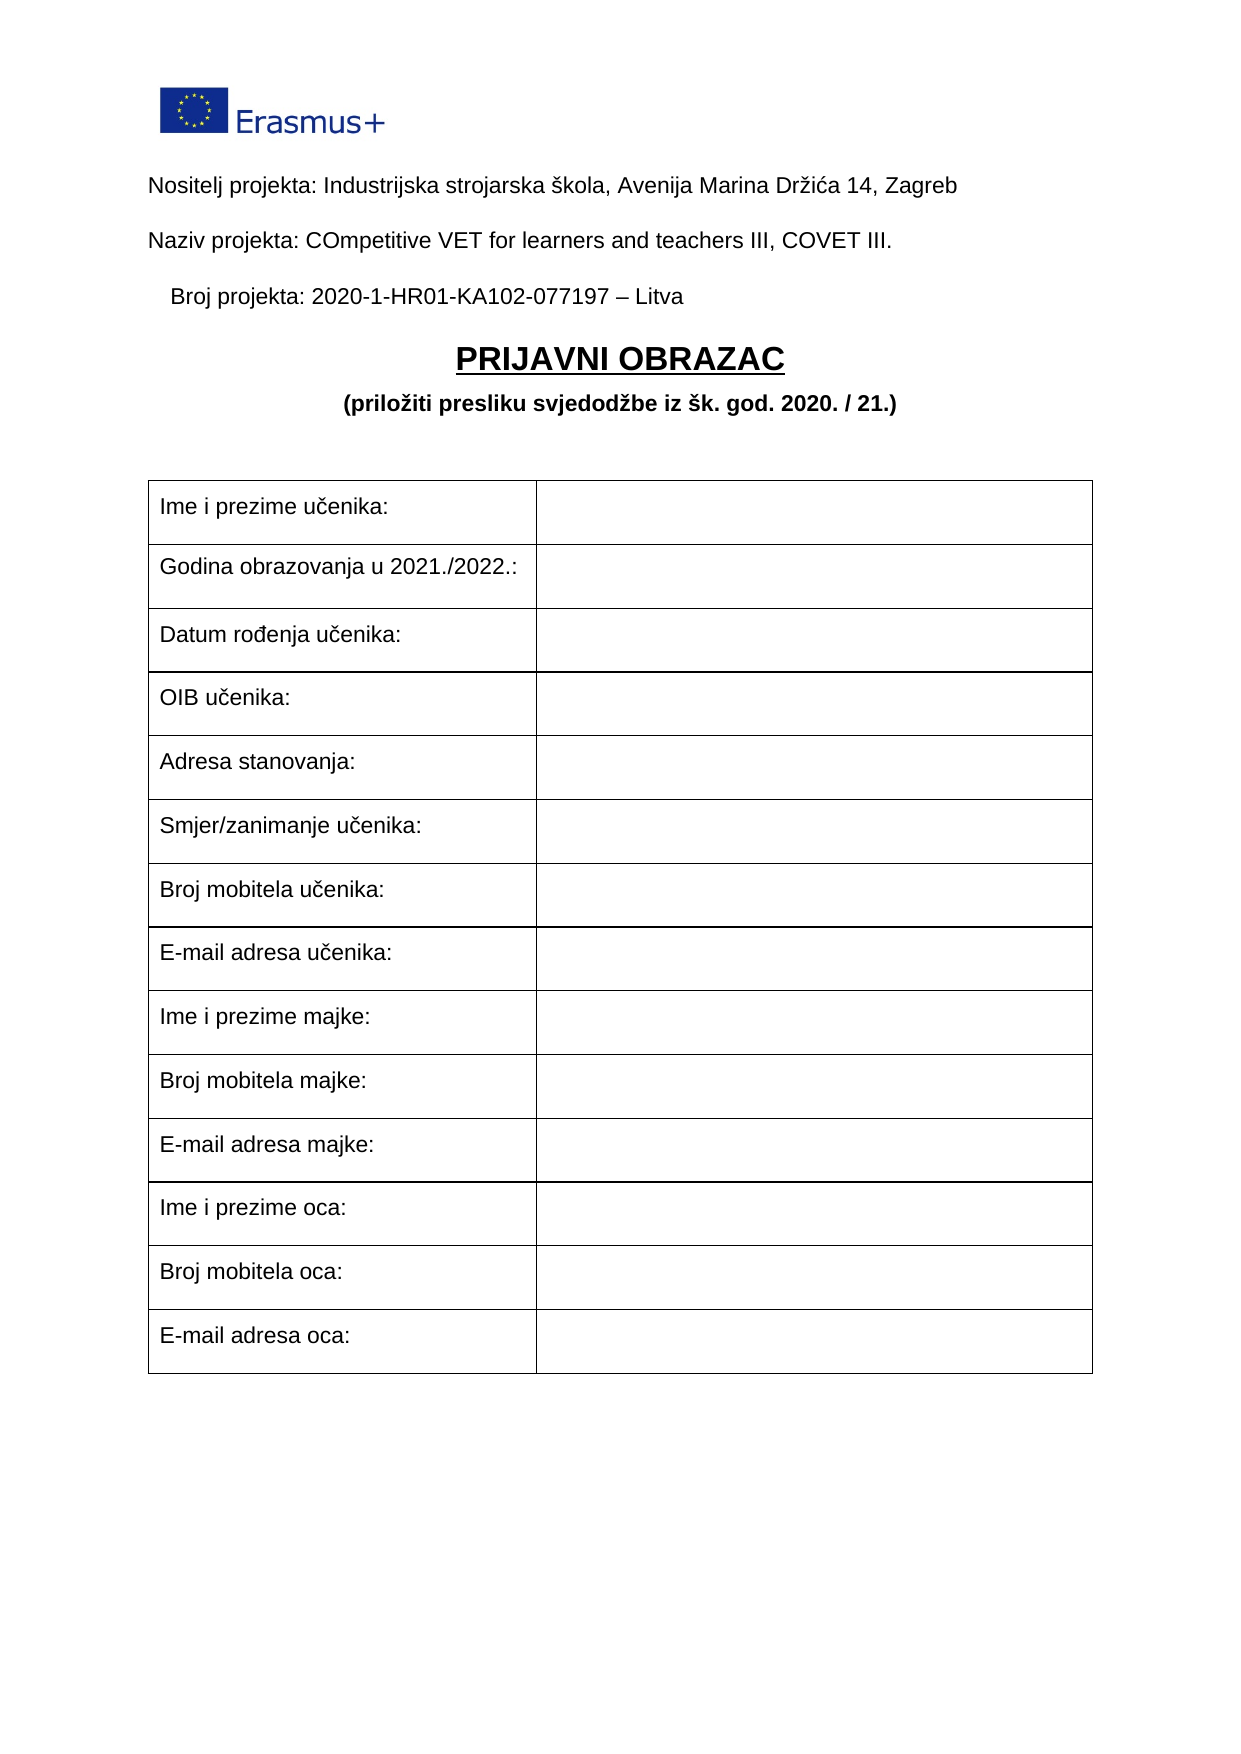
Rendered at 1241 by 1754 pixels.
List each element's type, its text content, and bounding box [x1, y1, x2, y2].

text PRIJAVNI OBRAZAC [148, 339, 1093, 378]
table_cell Broj mobitela oca: [149, 1246, 536, 1309]
table_cell OIB učenika: [149, 673, 536, 735]
table_cell [537, 928, 1092, 990]
text (priložiti presliku svjedodžbe iz šk. god. 2020. / 21.) [148, 390, 1093, 417]
text Naziv projekta: COmpetitive VET for learners and teachers III, COVET III. [148, 227, 1093, 253]
table_cell [537, 1183, 1092, 1245]
table_cell Ime i prezime majke: [149, 991, 536, 1054]
table_cell [537, 800, 1092, 863]
table_cell Broj mobitela majke: [149, 1055, 536, 1118]
table_cell Adresa stanovanja: [149, 736, 536, 799]
table_cell [537, 1310, 1092, 1373]
table_cell [537, 545, 1092, 608]
table_cell Smjer/zanimanje učenika: [149, 800, 536, 863]
table_cell [537, 1119, 1092, 1181]
table_cell Ime i prezime oca: [149, 1183, 536, 1245]
table_cell [537, 1246, 1092, 1309]
table_cell Datum rođenja učenika: [149, 609, 536, 671]
table_cell Broj mobitela učenika: [149, 864, 536, 926]
table_cell E-mail adresa majke: [149, 1119, 536, 1181]
table_cell [537, 864, 1092, 926]
table_cell [537, 673, 1092, 735]
table_cell Godina obrazovanja u 2021./2022.: [149, 545, 536, 608]
table_cell [537, 609, 1092, 671]
table_header [537, 481, 1092, 544]
table_header Ime i prezime učenika: [149, 481, 536, 544]
table_cell E-mail adresa oca: [149, 1310, 536, 1373]
table_cell E-mail adresa učenika: [149, 928, 536, 990]
table_cell [537, 991, 1092, 1054]
text Broj projekta: 2020-1-HR01-KA102-077197 – Litva [170, 283, 1061, 309]
text Nositelj projekta: Industrijska strojarska škola, Avenija Marina Držića 14, Zagreb [148, 172, 1093, 198]
table_cell [537, 736, 1092, 799]
table_cell [537, 1055, 1092, 1118]
picture [147, 74, 397, 146]
